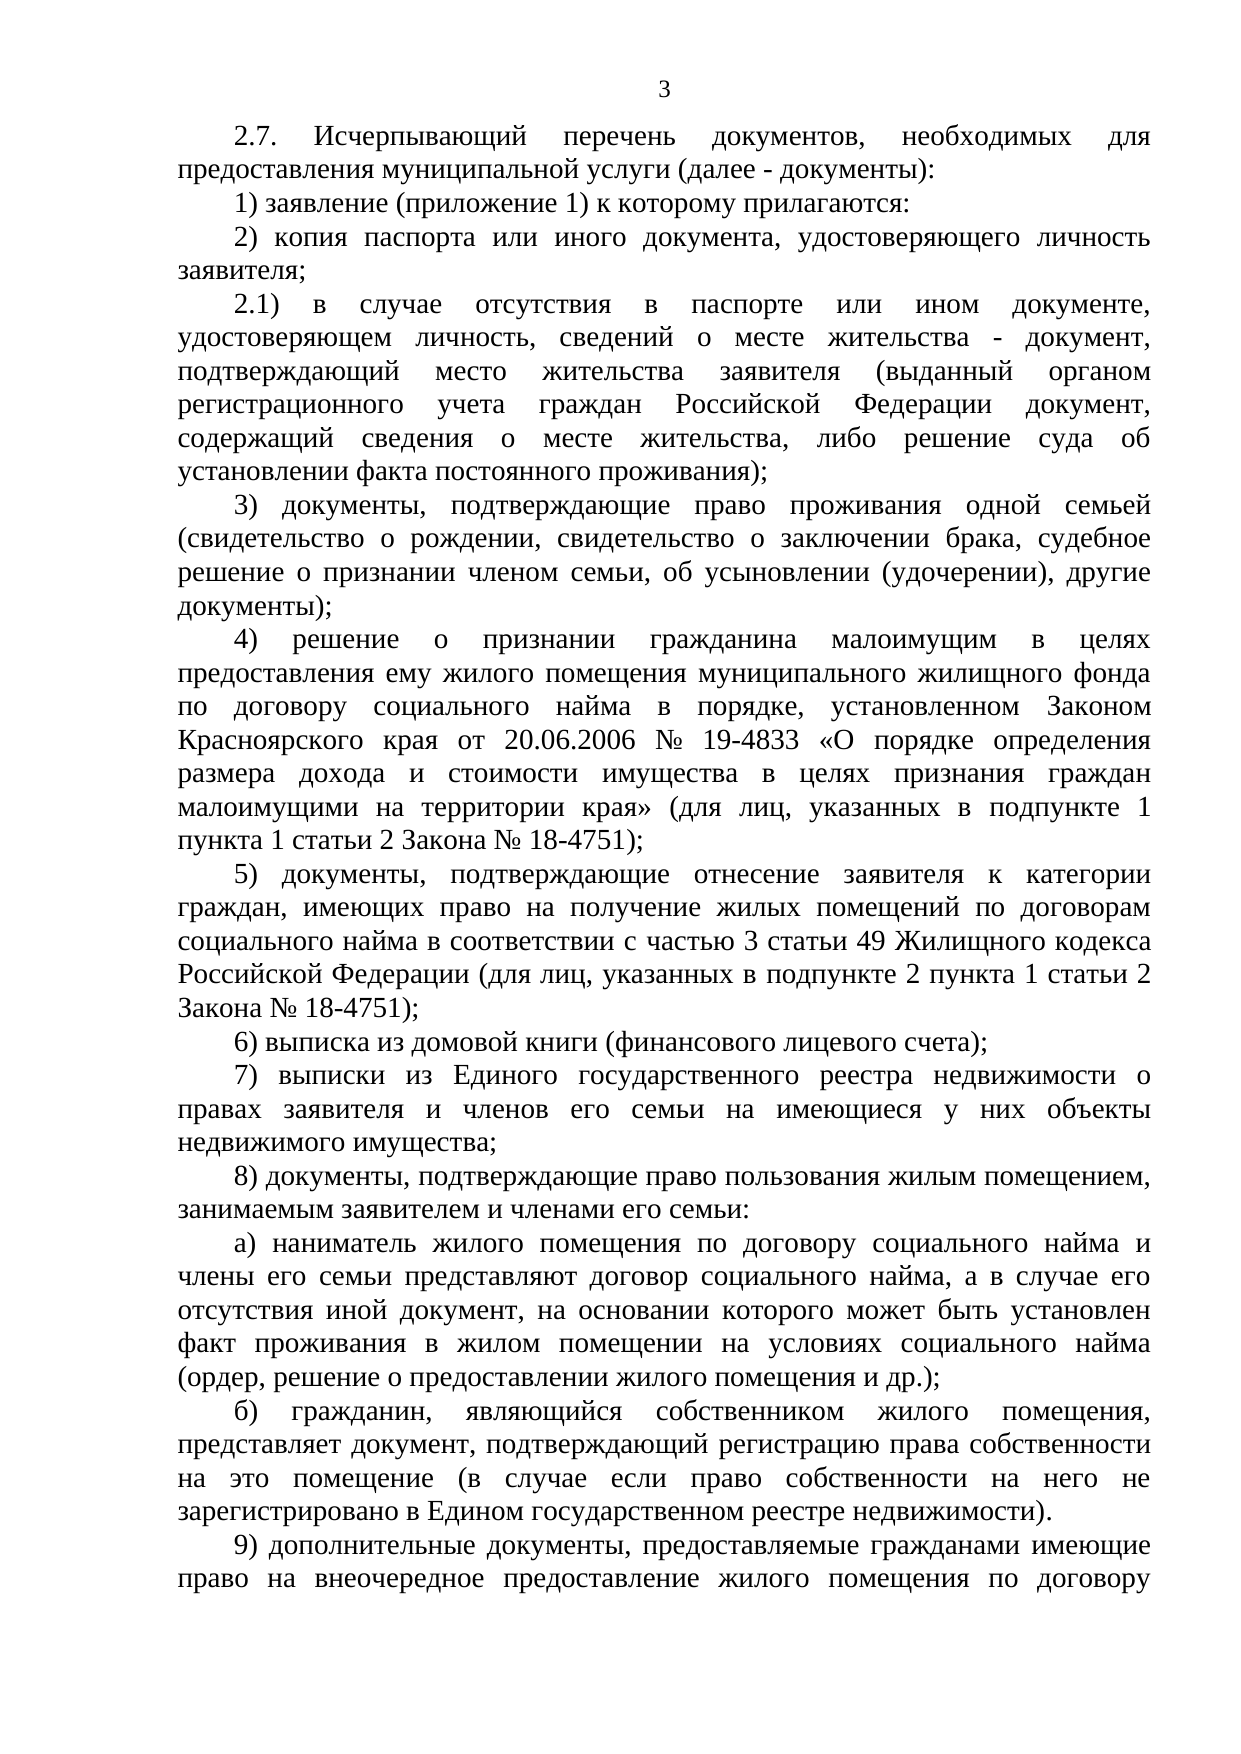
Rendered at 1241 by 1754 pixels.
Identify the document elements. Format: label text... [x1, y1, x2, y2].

text а) наниматель жилого помещения по договору социального найма и члены его семьи представляют договор социального найма, а в случае его отсутствия иной документ, на основании которого может быть установлен факт проживания в жилом помещении на условиях социального найма (ордер, решение о предоставлении жилого помещения и др.); [177, 1225, 1152, 1393]
text 8) документы, подтверждающие право пользования жилым помещением, занимаемым заявителем и членами его семьи: [177, 1158, 1152, 1225]
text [177, 1527, 1152, 1594]
text 3) документы, подтверждающие право проживания одной семьей (свидетельство о рождении, свидетельство о заключении брака, судебное решение о признании членом семьи, об усыновлении (удочерении), другие документы); [177, 487, 1152, 621]
text 2) копия паспорта или иного документа, удостоверяющего личность заявителя; [177, 219, 1152, 286]
text 5) документы, подтверждающие отнесение заявителя к категории граждан, имеющих право на получение жилых помещений по договорам социального найма в соответствии с частью 3 статьи 49 Жилищного кодекса Российской Федерации (для лиц, указанных в подпункте 2 пункта 1 статьи 2 Закона № 18-4751); [177, 856, 1152, 1024]
text 6) выписка из домовой книги (финансового лицевого счета); [177, 1024, 1152, 1057]
text 1) заявление (приложение 1) к которому прилагаются: [177, 185, 1152, 219]
text б) гражданин, являющийся собственником жилого помещения, представляет документ, подтверждающий регистрацию права собственности на это помещение (в случае если право собственности на него не зарегистрировано в Едином государственном реестре недвижимости). [177, 1393, 1152, 1527]
text 2.1) в случае отсутствия в паспорте или ином документе, удостоверяющем личность, сведений о месте жительства - документ, подтверждающий место жительства заявителя (выданный органом регистрационного учета граждан Российской Федерации документ, содержащий сведения о месте жительства, либо решение суда об установлении факта постоянного проживания); [177, 286, 1152, 487]
text 2.7. Исчерпывающий перечень документов, необходимых для предоставления муниципальной услуги (далее - документы): [177, 118, 1152, 185]
text 4) решение о признании гражданина малоимущим в целях предоставления ему жилого помещения муниципального жилищного фонда по договору социального найма в порядке, установленном Законом Красноярского края от 20.06.2006 № 19-4833 «О порядке определения размера дохода и стоимости имущества в целях признания граждан малоимущими на территории края» (для лиц, указанных в подпункте 1 пункта 1 статьи 2 Закона № 18-4751); [177, 621, 1152, 856]
text 7) выписки из Единого государственного реестра недвижимости о правах заявителя и членов его семьи на имеющиеся у них объекты недвижимого имущества; [177, 1057, 1152, 1158]
